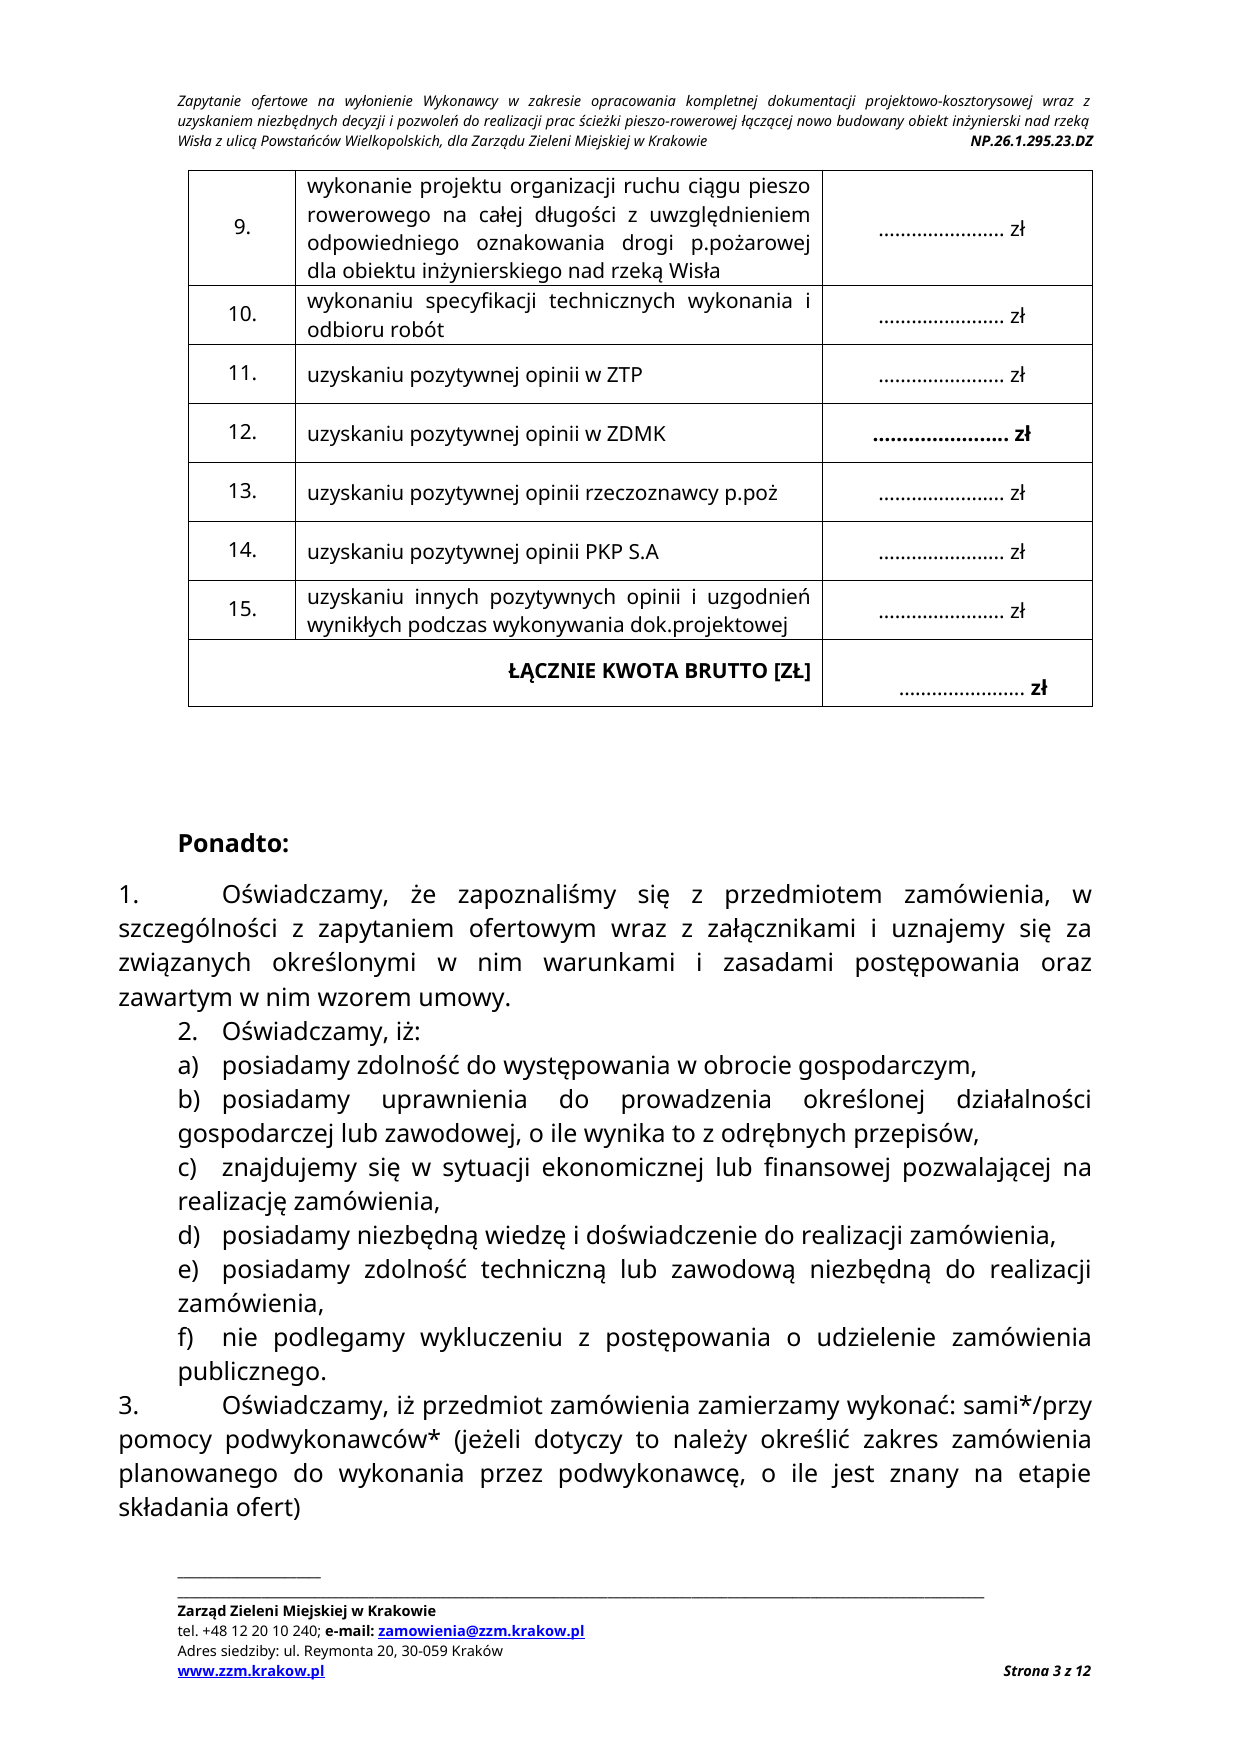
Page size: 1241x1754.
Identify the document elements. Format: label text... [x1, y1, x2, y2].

table_cell wykonanie projektu organizacji ruchu ciągu pieszo rowerowego na całej długości z uwzględnieniem odpowiedniego oznakowania drogi p.pożarowej dla obiektu inżynierskiego nad rzeką Wisła [296, 171, 822, 285]
table_cell uzyskaniu pozytywnej opinii rzeczoznawcy p.poż [296, 463, 822, 521]
list posiadamy zdolność do występowania w obrocie gospodarczym, [177, 1047, 1093, 1081]
list nie podlegamy wykluczeniu z postępowania o udzielenie zamówienia publicznego. [177, 1320, 1093, 1388]
table_cell ………………….. zł [823, 345, 1092, 403]
table_cell wykonaniu specyfikacji technicznych wykonania i odbioru robót [296, 286, 822, 344]
table_cell 10. [189, 286, 295, 344]
list Oświadczamy, że zapoznaliśmy się z przedmiotem zamówienia, w szczególności z zapytaniem ofertowym wraz z załącznikami i uznajemy się za związanych określonymi w nim warunkami i zasadami postępowania oraz zawartym w nim wzorem umowy. [118, 877, 1093, 1013]
list posiadamy uprawnienia do prowadzenia określonej działalności gospodarczej lub zawodowej, o ile wynika to z odrębnych przepisów, [177, 1081, 1093, 1149]
table_cell ………………….. zł [823, 581, 1092, 639]
table_cell uzyskaniu innych pozytywnych opinii i uzgodnień wynikłych podczas wykonywania dok.projektowej [296, 581, 822, 639]
table_cell ŁĄCZNIE KWOTA BRUTTO [ZŁ] [189, 640, 822, 706]
list Oświadczamy, iż: [177, 1013, 1093, 1047]
list posiadamy niezbędną wiedzę i doświadczenie do realizacji zamówienia, [177, 1218, 1093, 1252]
table_cell ………………….. zł [823, 463, 1092, 521]
table_cell ………………….. zł [823, 286, 1092, 344]
table_cell 11. [189, 345, 295, 403]
table_cell 15. [189, 581, 295, 639]
table_cell 12. [189, 404, 295, 462]
table_cell uzyskaniu pozytywnej opinii w ZTP [296, 345, 822, 403]
list Oświadczamy, iż przedmiot zamówienia zamierzamy wykonać: sami*/przy pomocy podwykonawców* (jeżeli dotyczy to należy określić zakres zamówienia planowanego do wykonania przez podwykonawcę, o ile jest znany na etapie składania ofert) [118, 1388, 1093, 1524]
table_cell uzyskaniu pozytywnej opinii w ZDMK [296, 404, 822, 462]
table_cell 13. [189, 463, 295, 521]
table_cell 9. [189, 171, 295, 285]
table_cell uzyskaniu pozytywnej opinii PKP S.A [296, 522, 822, 580]
table_cell 14. [189, 522, 295, 580]
table_cell ………………….. zł [823, 522, 1092, 580]
list posiadamy zdolność techniczną lub zawodową niezbędną do realizacji zamówienia, [177, 1252, 1093, 1320]
text Ponadto: [177, 826, 1093, 860]
table_cell ………………….. zł [823, 404, 1092, 462]
list znajdujemy się w sytuacji ekonomicznej lub finansowej pozwalającej na realizację zamówienia, [177, 1149, 1093, 1218]
table_cell ………………….. zł [823, 171, 1092, 285]
table_cell ………………….. zł [823, 640, 1092, 706]
